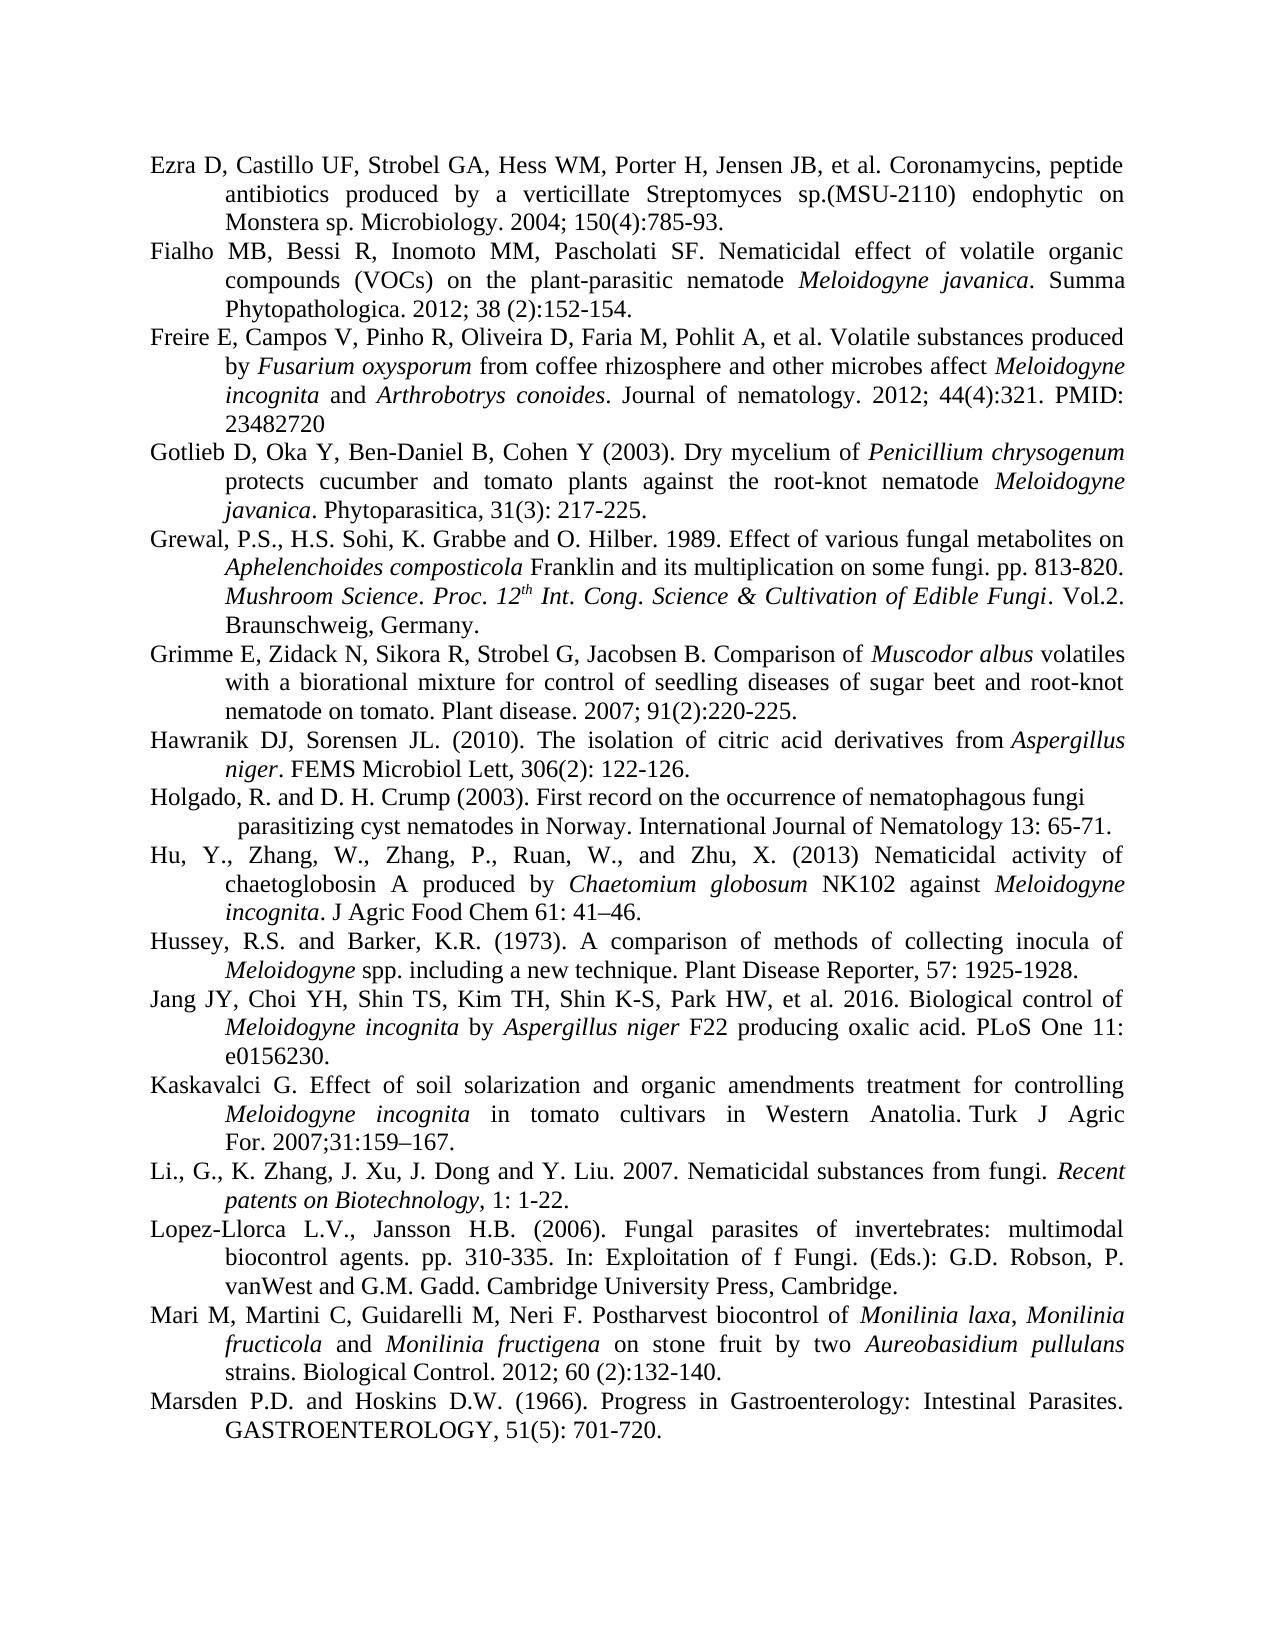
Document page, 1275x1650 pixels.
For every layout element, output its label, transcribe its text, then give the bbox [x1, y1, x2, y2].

text Ezra D, Castillo UF, Strobel GA, Hess WM, Porter H, Jensen JB, et al. Coronamycins, peptide antibiotics produced by a verticillate Streptomyces sp.(MSU-2110) endophytic on Monstera sp. Microbiology. 2004; 150(4):785-93. [150, 150, 1125, 236]
text Holgado, R. and D. H. Crump (2003). First record on the occurrence of nematophagous fungi parasitizing cyst nematodes in Norway. International Journal of Nematology 13: 65-71. [150, 782, 1125, 840]
text Jang JY, Choi YH, Shin TS, Kim TH, Shin K-S, Park HW, et al. 2016. Biological control of Meloidogyne incognita by Aspergillus niger F22 producing oxalic acid. PLoS One 11: e0156230. [150, 984, 1125, 1070]
text Hussey, R.S. and Barker, K.R. (1973). A comparison of methods of collecting inocula of Meloidogyne spp. including a new technique. Plant Disease Reporter, 57: 1925-1928. [150, 926, 1125, 984]
text Hu, Y., Zhang, W., Zhang, P., Ruan, W., and Zhu, X. (2013) Nematicidal activity of chaetoglobosin A produced by Chaetomium globosum NK102 against Meloidogyne incognita. J Agric Food Chem 61: 41–46. [150, 840, 1125, 926]
text Lopez-Llorca L.V., Jansson H.B. (2006). Fungal parasites of invertebrates: multimodal biocontrol agents. pp. 310-335. In: Exploitation of f Fungi. (Eds.): G.D. Robson, P. vanWest and G.M. Gadd. Cambridge University Press, Cambridge. [150, 1214, 1125, 1300]
text Grewal, P.S., H.S. Sohi, K. Grabbe and O. Hilber. 1989. Effect of various fungal metabolites on Aphelenchoides composticola Franklin and its multiplication on some fungi. pp. 813-820. Mushroom Science. Proc. 12th Int. Cong. Science & Cultivation of Edible Fungi. Vol.2. Braunschweig, Germany. [150, 524, 1125, 639]
text Grimme E, Zidack N, Sikora R, Strobel G, Jacobsen B. Comparison of Muscodor albus volatiles with a biorational mixture for control of seedling diseases of sugar beet and root-knot nematode on tomato. Plant disease. 2007; 91(2):220-225. [150, 639, 1125, 725]
text Fialho MB, Bessi R, Inomoto MM, Pascholati SF. Nematicidal effect of volatile organic compounds (VOCs) on the plant-parasitic nematode Meloidogyne javanica. Summa Phytopathologica. 2012; 38 (2):152-154. [150, 236, 1125, 322]
text Freire E, Campos V, Pinho R, Oliveira D, Faria M, Pohlit A, et al. Volatile substances produced by Fusarium oxysporum from coffee rhizosphere and other microbes affect Meloidogyne incognita and Arthrobotrys conoides. Journal of nematology. 2012; 44(4):321. PMID: 23482720 [150, 322, 1125, 437]
text Mari M, Martini C, Guidarelli M, Neri F. Postharvest biocontrol of Monilinia laxa, Monilinia fructicola and Monilinia fructigena on stone fruit by two Aureobasidium pullulans strains. Biological Control. 2012; 60 (2):132-140. [150, 1300, 1125, 1386]
text Li., G., K. Zhang, J. Xu, J. Dong and Y. Liu. 2007. Nematicidal substances from fungi. Recent patents on Biotechnology, 1: 1-22. [150, 1156, 1125, 1214]
text Kaskavalci G. Effect of soil solarization and organic amendments treatment for controlling Meloidogyne incognita in tomato cultivars in Western Anatolia. Turk J Agric For. 2007;31:159–167. [150, 1070, 1125, 1156]
text Marsden P.D. and Hoskins D.W. (1966). Progress in Gastroenterology: Intestinal Parasites. GASTROENTEROLOGY, 51(5): 701-720. [150, 1386, 1125, 1444]
text Hawranik DJ, Sorensen JL. (2010). The isolation of citric acid derivatives from Aspergillus niger. FEMS Microbiol Lett, 306(2): 122-126. [150, 725, 1125, 782]
text Gotlieb D, Oka Y, Ben-Daniel B, Cohen Y (2003). Dry mycelium of Penicillium chrysogenum protects cucumber and tomato plants against the root-knot nematode Meloidogyne javanica. Phytoparasitica, 31(3): 217-225. [150, 437, 1125, 524]
